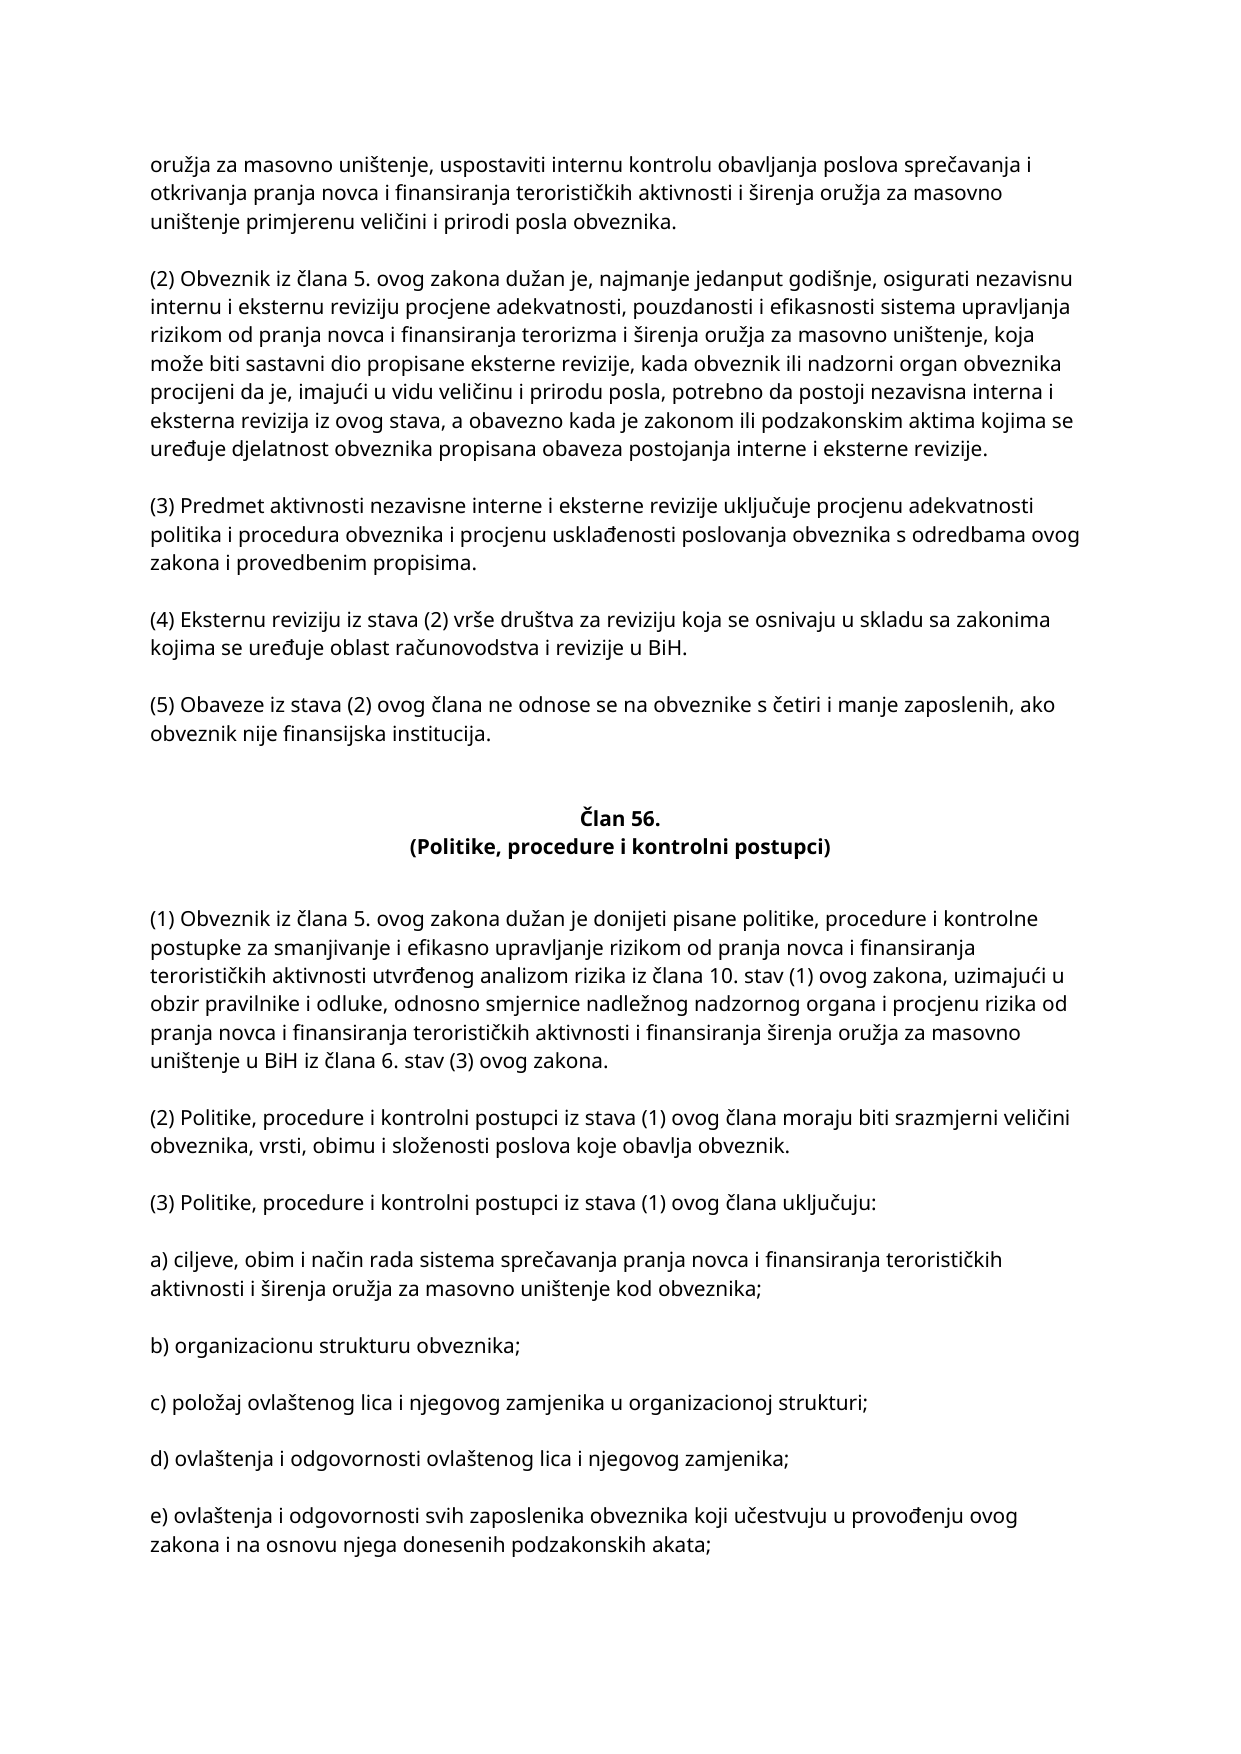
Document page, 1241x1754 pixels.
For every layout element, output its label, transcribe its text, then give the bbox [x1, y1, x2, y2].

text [150, 150, 1090, 804]
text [150, 904, 1090, 1587]
text Član 56. (Politike, procedure i kontrolni postupci) [150, 804, 1090, 888]
